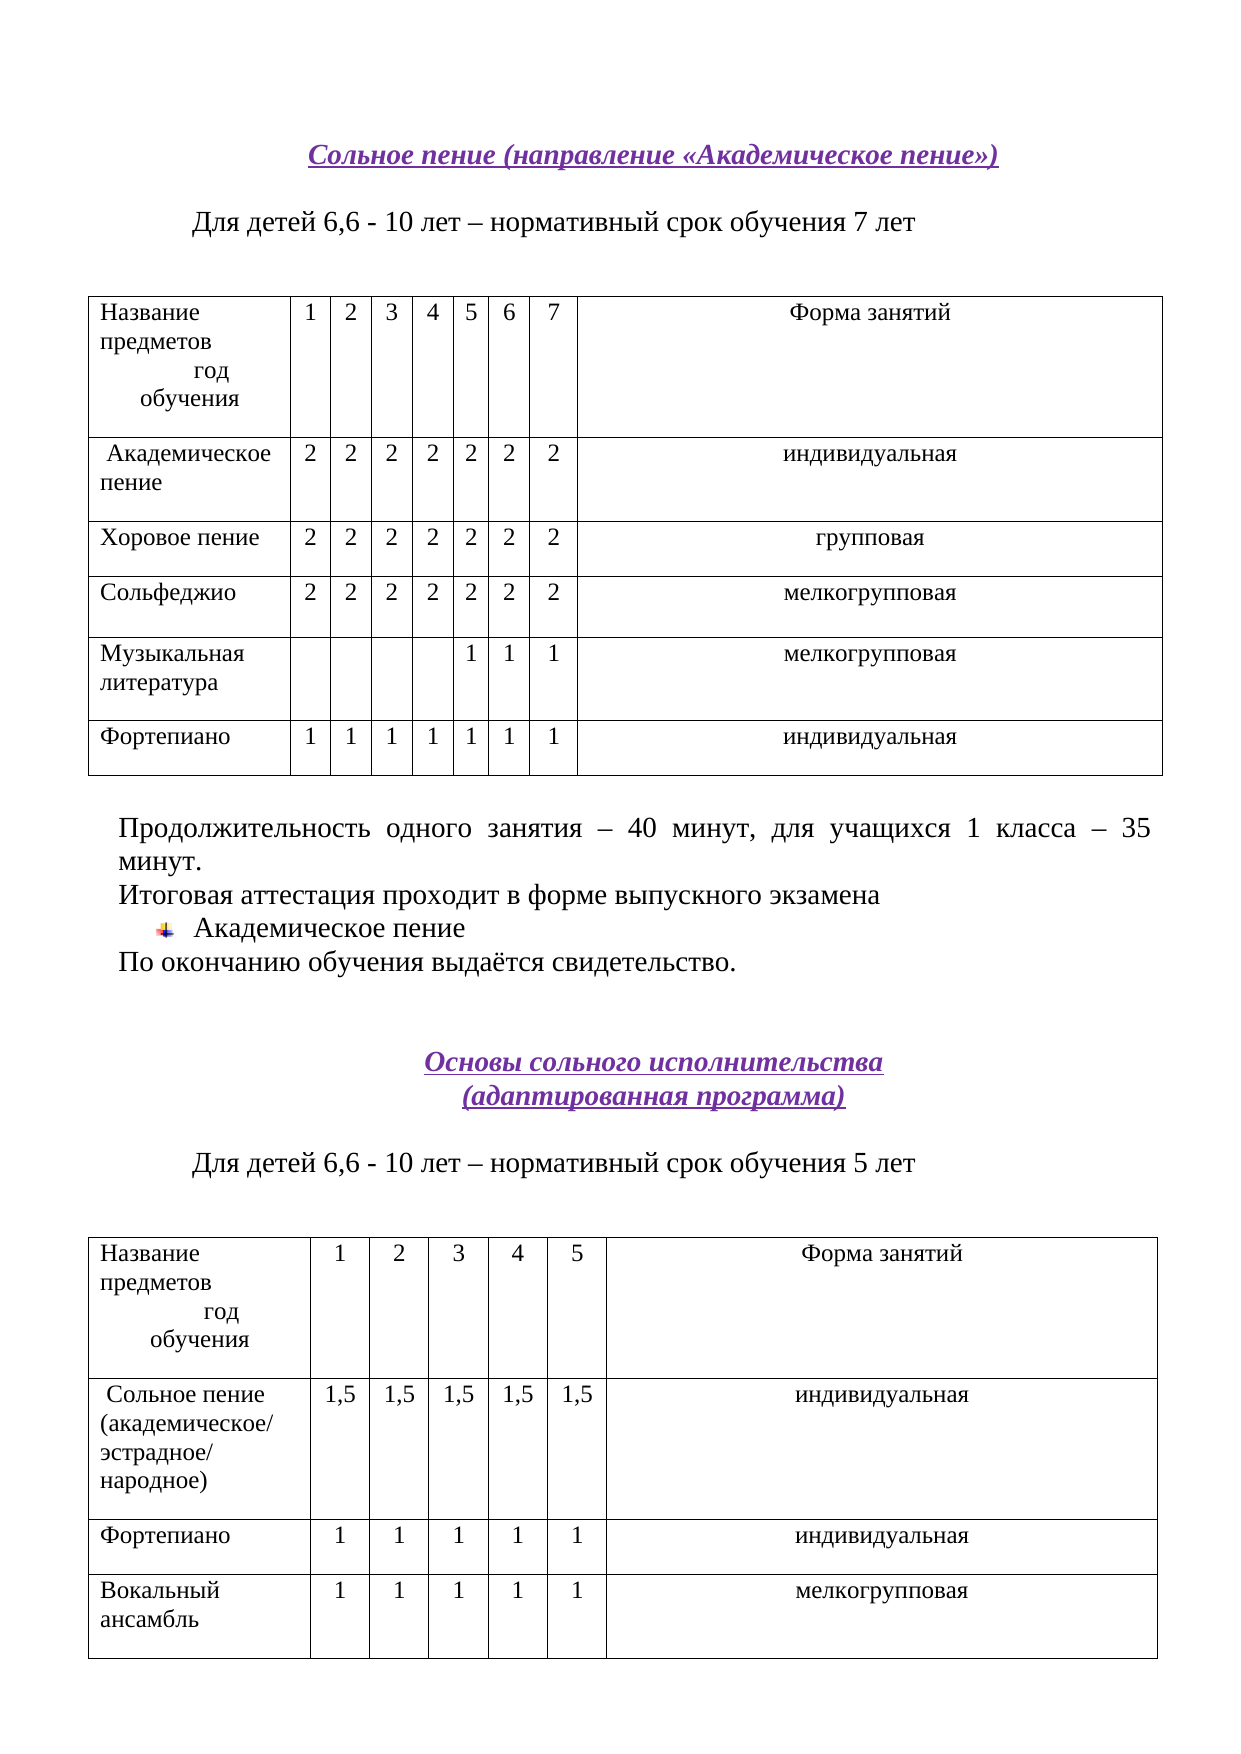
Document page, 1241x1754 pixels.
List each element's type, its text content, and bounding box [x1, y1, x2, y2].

table_cell 1 [489, 721, 529, 775]
table_cell 2 [291, 522, 330, 576]
table_header 2 [331, 297, 371, 437]
table_cell 1 [331, 721, 371, 775]
table_header Название предметов год обучения [89, 1238, 310, 1378]
table_header 4 [413, 297, 453, 437]
table_cell 2 [454, 438, 488, 521]
table_header 3 [372, 297, 412, 437]
list Основы сольного исполнительства [156, 1044, 1152, 1078]
table_cell 2 [489, 522, 529, 576]
table_cell 1,5 [311, 1379, 369, 1519]
table_cell 2 [530, 577, 577, 637]
table_cell 1 [489, 638, 529, 720]
table_cell 1,5 [489, 1379, 547, 1519]
list Продолжительность одного занятия – 40 минут, для учащихся 1 класса – 35 минут. [118, 810, 1152, 877]
table_cell 1 [530, 721, 577, 775]
table_cell Музыкальная литература [89, 638, 290, 720]
table_cell 1 [413, 721, 453, 775]
table_cell 2 [413, 577, 453, 637]
table_cell 2 [530, 438, 577, 521]
list (адаптированная программа) [156, 1078, 1152, 1112]
table_header 5 [454, 297, 488, 437]
table_header 1 [311, 1238, 369, 1378]
table_header 5 [548, 1238, 606, 1378]
list Для детей 6,6 - 10 лет – нормативный срок обучения 5 лет [192, 1145, 1152, 1179]
table_cell мелкогрупповая [607, 1575, 1157, 1658]
table_cell Вокальный ансамбль [89, 1575, 310, 1658]
table_cell 2 [331, 438, 371, 521]
table_cell 2 [454, 577, 488, 637]
list Академическое пение [156, 910, 1152, 944]
table_cell 1,5 [429, 1379, 488, 1519]
table_cell [331, 638, 371, 720]
table_cell мелкогрупповая [578, 577, 1162, 637]
table_cell [291, 638, 330, 720]
table_cell индивидуальная [607, 1379, 1157, 1519]
table_cell мелкогрупповая [578, 638, 1162, 720]
list Итоговая аттестация проходит в форме выпускного экзамена [118, 877, 1152, 910]
table_cell [413, 638, 453, 720]
table_cell 2 [291, 577, 330, 637]
table_cell 2 [413, 522, 453, 576]
table_cell Сольфеджио [89, 577, 290, 637]
table_cell 2 [372, 438, 412, 521]
table_cell 1 [429, 1520, 488, 1574]
table_cell 1 [489, 1575, 547, 1658]
picture [156, 921, 174, 938]
table_cell 2 [291, 438, 330, 521]
table_cell 2 [489, 577, 529, 637]
list Сольное пение (направление «Академическое пение») [156, 137, 1152, 171]
table_header Форма занятий [607, 1238, 1157, 1378]
table_cell 1 [454, 638, 488, 720]
table_header 1 [291, 297, 330, 437]
table_cell 1 [489, 1520, 547, 1574]
table_cell индивидуальная [578, 438, 1162, 521]
table_header 4 [489, 1238, 547, 1378]
table_cell 1,5 [548, 1379, 606, 1519]
table_cell групповая [578, 522, 1162, 576]
table_cell Академическое пение [89, 438, 290, 521]
table_cell 2 [372, 522, 412, 576]
table_cell [372, 638, 412, 720]
table_cell 1 [454, 721, 488, 775]
table_header Название предметов год обучения [89, 297, 290, 437]
table_cell 2 [530, 522, 577, 576]
table_cell 2 [372, 577, 412, 637]
table_cell 1 [429, 1575, 488, 1658]
table_cell индивидуальная [578, 721, 1162, 775]
table_cell Фортепиано [89, 1520, 310, 1574]
table_header 7 [530, 297, 577, 437]
table_cell 1 [311, 1520, 369, 1574]
table_cell 1 [548, 1575, 606, 1658]
table_cell 1 [530, 638, 577, 720]
table_header Форма занятий [578, 297, 1162, 437]
table_cell 1 [291, 721, 330, 775]
table_cell 2 [413, 438, 453, 521]
table_cell Фортепиано [89, 721, 290, 775]
table_cell Сольное пение (академическое/ эстрадное/ народное) [89, 1379, 310, 1519]
table_cell 1 [372, 721, 412, 775]
table_cell Хоровое пение [89, 522, 290, 576]
table_header 2 [370, 1238, 428, 1378]
table_cell 1 [370, 1520, 428, 1574]
table_cell 2 [331, 522, 371, 576]
table_header 6 [489, 297, 529, 437]
table_cell 1 [548, 1520, 606, 1574]
table_cell 1 [311, 1575, 369, 1658]
list Для детей 6,6 - 10 лет – нормативный срок обучения 7 лет [192, 204, 1152, 238]
table_cell 2 [454, 522, 488, 576]
list По окончанию обучения выдаётся свидетельство. [118, 944, 1152, 977]
table_header 3 [429, 1238, 488, 1378]
table_cell 2 [489, 438, 529, 521]
table_cell 1 [370, 1575, 428, 1658]
table_cell 2 [331, 577, 371, 637]
table_cell индивидуальная [607, 1520, 1157, 1574]
table_cell 1,5 [370, 1379, 428, 1519]
